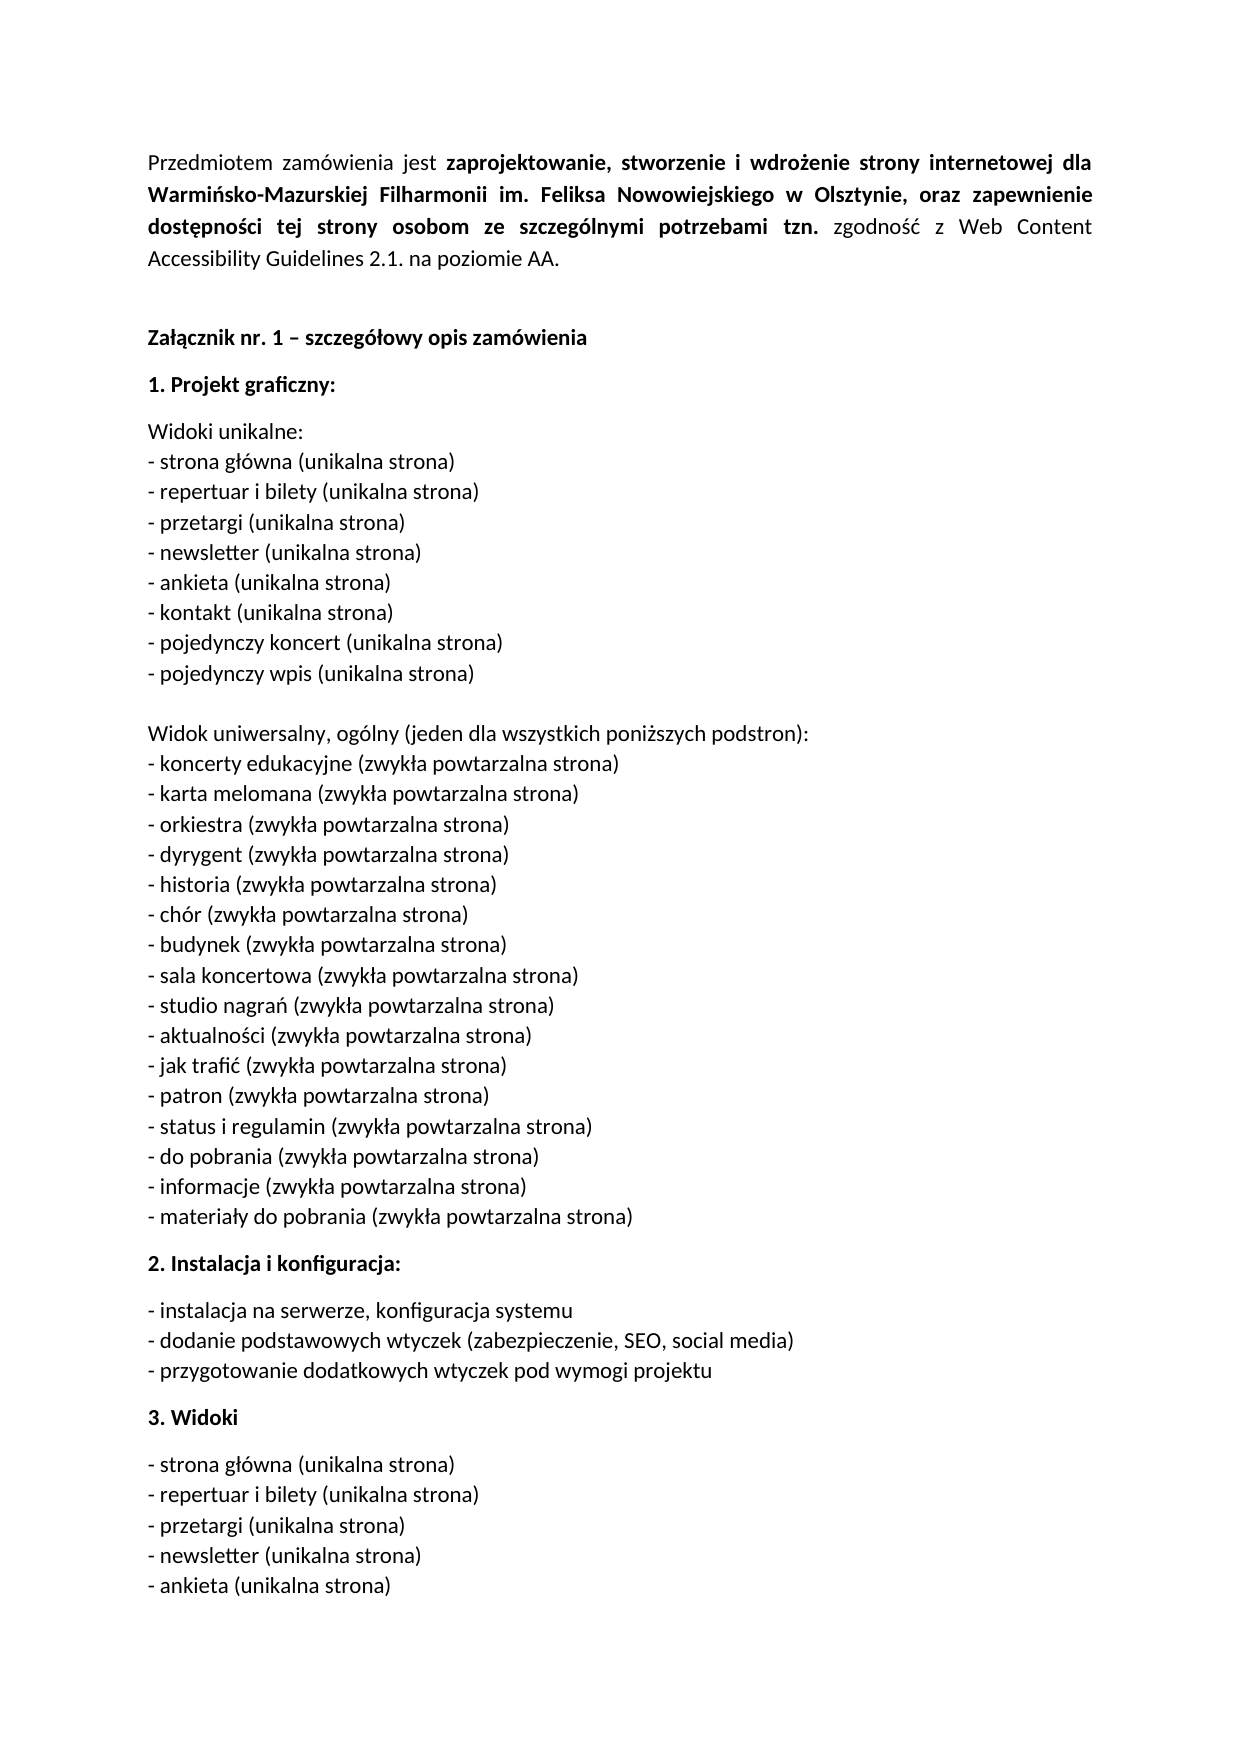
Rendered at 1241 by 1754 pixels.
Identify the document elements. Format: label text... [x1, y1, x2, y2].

text Przedmiotem zamówienia jest zaprojektowanie, stworzenie i wdrożenie strony internetowej dla Warmińsko-Mazurskiej Filharmonii im. Feliksa Nowowiejskiego w Olsztynie, oraz zapewnienie dostępności tej strony osobom ze szczególnymi potrzebami tzn. zgodność z Web Content Accessibility Guidelines 2.1. na poziomie AA. [148, 148, 1093, 272]
text Widoki unikalne: - strona główna (unikalna strona) - repertuar i bilety (unikalna strona) - przetargi (unikalna strona) - newsletter (unikalna strona) - ankieta (unikalna strona) - kontakt (unikalna strona) - pojedynczy koncert (unikalna strona) - pojedynczy wpis (unikalna strona) Widok uniwersalny, ogólny (jeden dla wszystkich poniższych podstron): - koncerty edukacyjne (zwykła powtarzalna strona) - karta melomana (zwykła powtarzalna strona) - orkiestra (zwykła powtarzalna strona) - dyrygent (zwykła powtarzalna strona) - historia (zwykła powtarzalna strona) - chór (zwykła powtarzalna strona) - budynek (zwykła powtarzalna strona) - sala koncertowa (zwykła powtarzalna strona) - studio nagrań (zwykła powtarzalna strona) - aktualności (zwykła powtarzalna strona) - jak trafić (zwykła powtarzalna strona) - patron (zwykła powtarzalna strona) - status i regulamin (zwykła powtarzalna strona) - do pobrania (zwykła powtarzalna strona) - informacje (zwykła powtarzalna strona) - materiały do pobrania (zwykła powtarzalna strona) [148, 417, 1093, 1230]
text Załącznik nr. 1 – szczegółowy opis zamówienia [148, 323, 1093, 351]
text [148, 1450, 1093, 1599]
text 1. Projekt graficzny: [148, 370, 1093, 398]
text - instalacja na serwerze, konfiguracja systemu - dodanie podstawowych wtyczek (zabezpieczenie, SEO, social media) - przygotowanie dodatkowych wtyczek pod wymogi projektu [148, 1296, 1093, 1384]
text 3. Widoki [148, 1403, 1093, 1431]
text 2. Instalacja i konfiguracja: [148, 1249, 1093, 1277]
